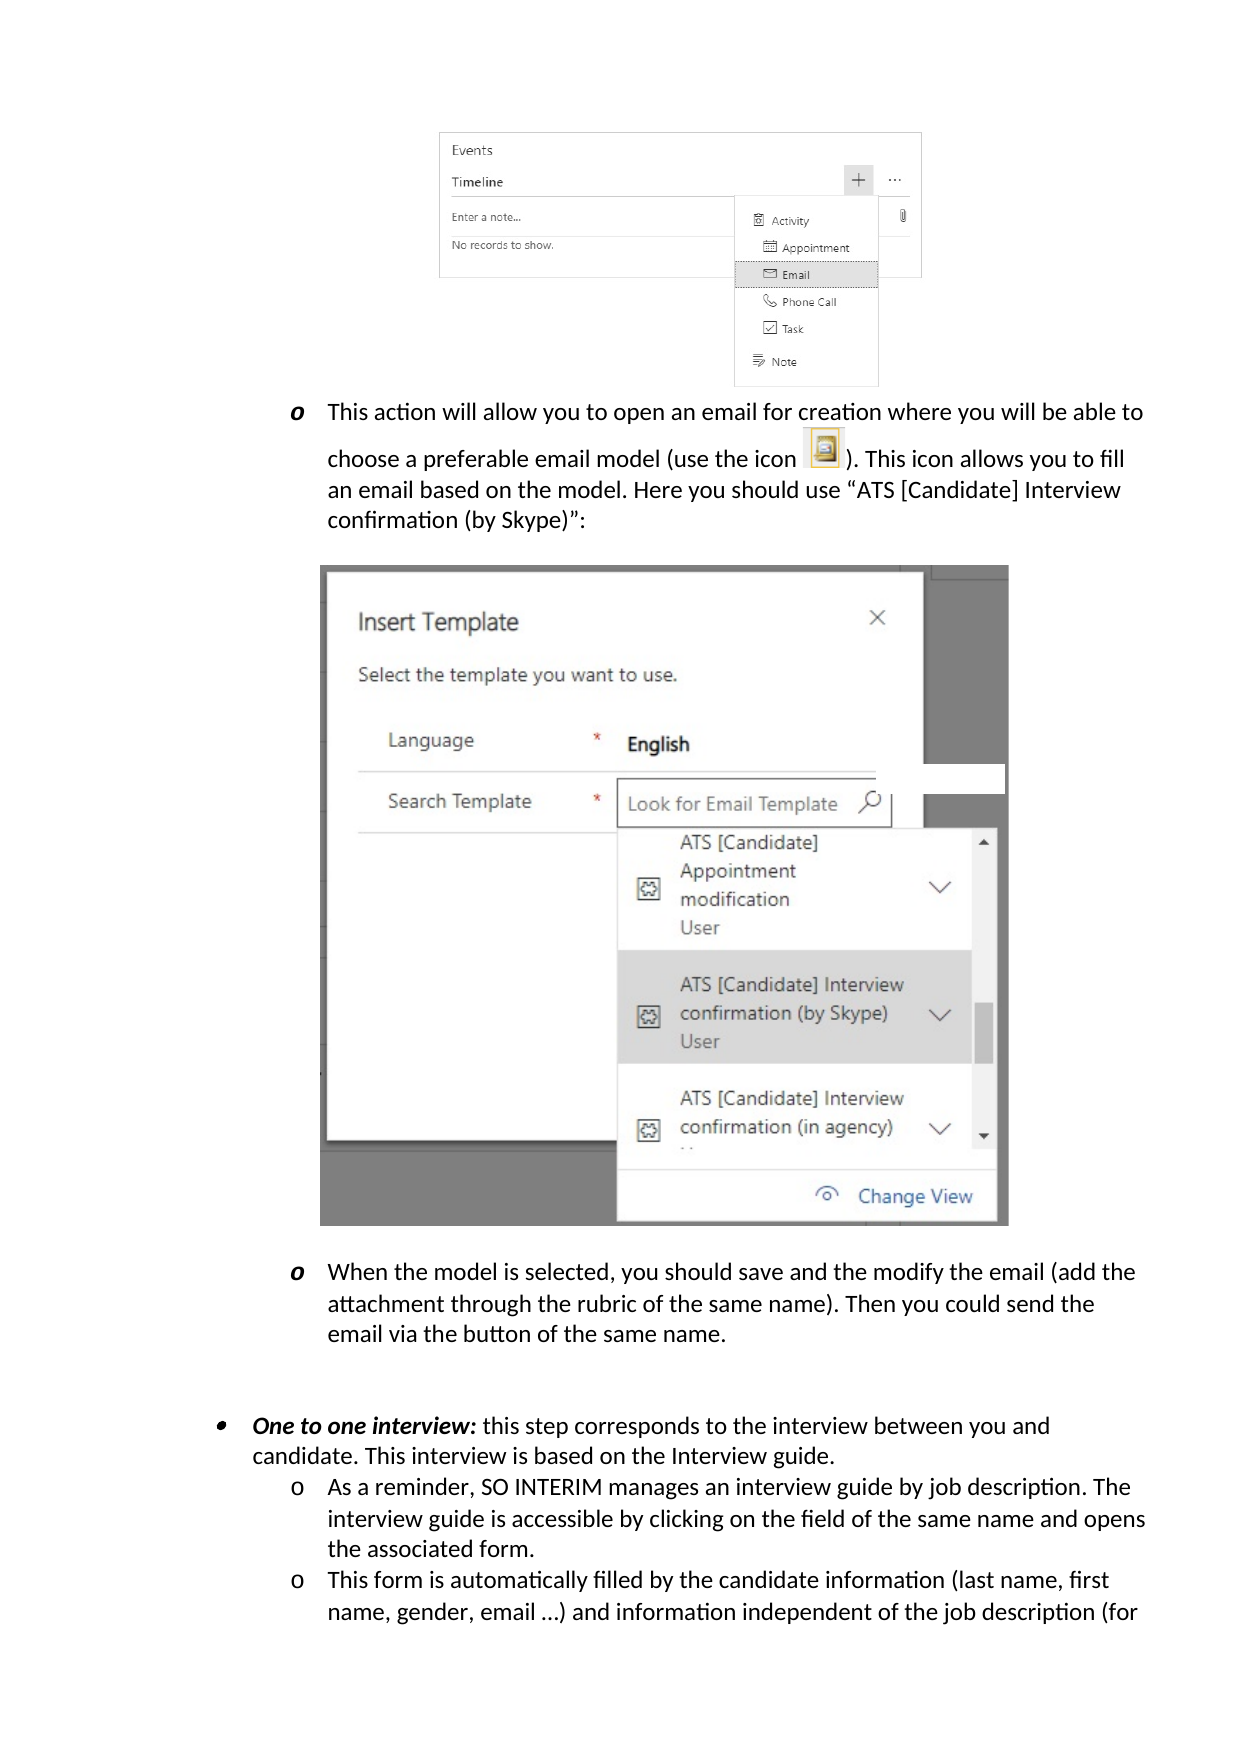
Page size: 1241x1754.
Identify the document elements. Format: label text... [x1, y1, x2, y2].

list As a reminder, SO INTERIM manages an interview guide by job description. The interview guide is accessible by clicking on the field of the same name and opens the associated form. [290, 1471, 1152, 1564]
picture [802, 427, 846, 468]
picture [433, 118, 933, 396]
list This action will allow you to open an email for creation where you will be able to choose a preferable email model (use the icon ). This icon allows you to fill an email based on the model. Here you should use “ATS [Candidate] Interview confirmation (by Skype)”: [290, 396, 1152, 535]
list One to one interview: this step corresponds to the interview between you and candidate. This interview is based on the Interview guide. [215, 1410, 1152, 1471]
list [290, 1564, 1152, 1626]
picture [320, 565, 1009, 1226]
list When the model is selected, you should save and the modify the email (add the attachment through the rubric of the same name). Then you could send the email via the button of the same name. [290, 1256, 1152, 1349]
